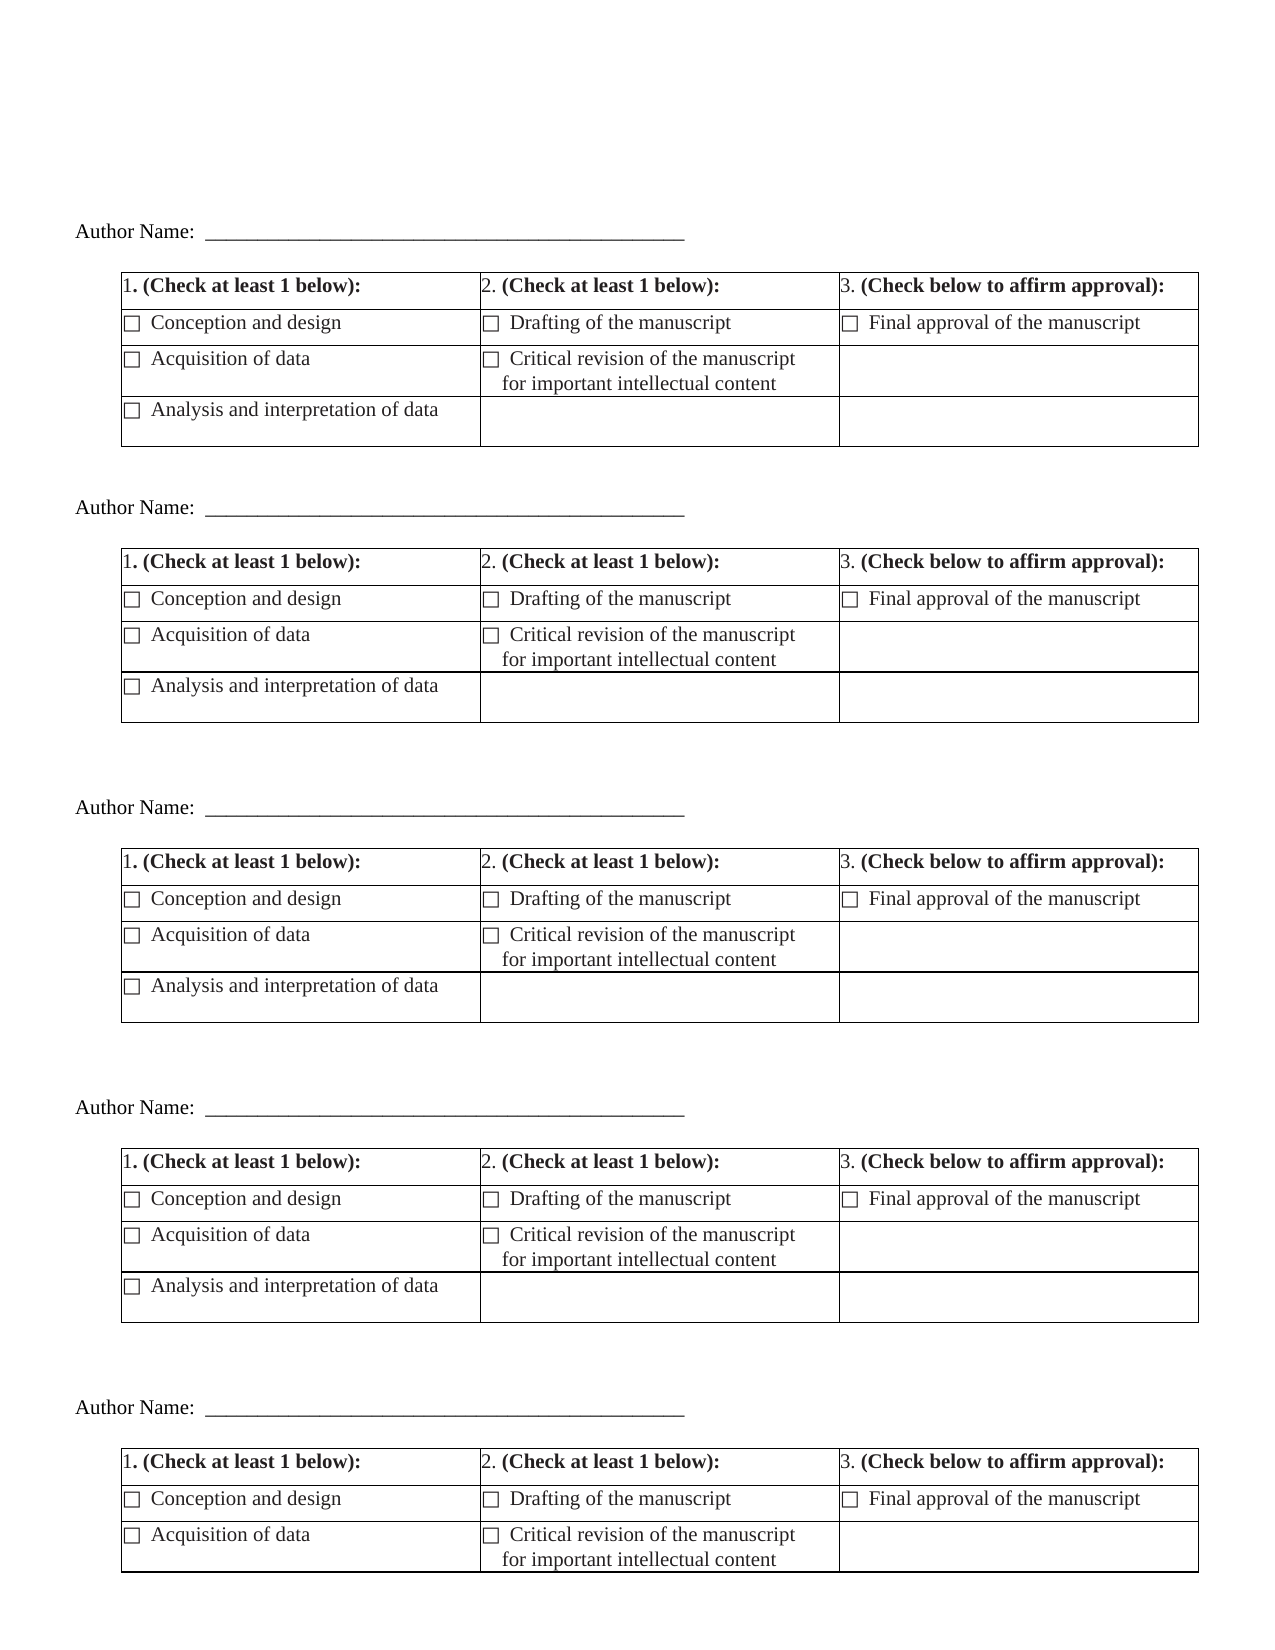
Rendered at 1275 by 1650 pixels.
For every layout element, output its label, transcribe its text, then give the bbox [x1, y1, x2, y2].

table_header 2. (Check at least 1 below): [481, 1449, 839, 1484]
table_header 2. (Check at least 1 below): [481, 549, 839, 584]
table_cell □ Final approval of the manuscript [840, 886, 1198, 921]
table_cell □ Conception and design [122, 310, 480, 345]
table_cell [840, 622, 1198, 671]
table_cell □ Drafting of the manuscript [481, 886, 839, 921]
table_cell [840, 1222, 1198, 1271]
table_cell □ Drafting of the manuscript [481, 310, 839, 345]
table_cell □ Final approval of the manuscript [840, 1486, 1198, 1521]
table_cell [840, 1522, 1198, 1571]
table_header 3. (Check below to affirm approval): [840, 273, 1198, 308]
table_cell □ Final approval of the manuscript [840, 310, 1198, 345]
text Author Name: ______________________________________________ [75, 1395, 1200, 1419]
table_header 3. (Check below to affirm approval): [840, 1149, 1198, 1184]
text Author Name: ______________________________________________ [75, 219, 1200, 243]
table_header 1. (Check at least 1 below): [122, 1149, 480, 1184]
table_cell [840, 922, 1198, 971]
table_cell □ Final approval of the manuscript [840, 586, 1198, 621]
table_cell □ Conception and design [122, 886, 480, 921]
table_cell □ Conception and design [122, 1486, 480, 1521]
table_cell □ Acquisition of data [122, 1522, 480, 1571]
table_cell □ Critical revision of the manuscript for important intellectual content [481, 1222, 839, 1271]
table_cell □ Acquisition of data [122, 1222, 480, 1271]
text Author Name: ______________________________________________ [75, 1095, 1200, 1119]
table_cell □ Analysis and interpretation of data [122, 1273, 480, 1322]
table_cell □ Final approval of the manuscript [840, 1186, 1198, 1221]
table_cell □ Acquisition of data [122, 622, 480, 671]
table_header 3. (Check below to affirm approval): [840, 1449, 1198, 1484]
table_cell [840, 1273, 1198, 1322]
table_cell [481, 973, 839, 1022]
table_cell [840, 673, 1198, 722]
table_cell □ Critical revision of the manuscript for important intellectual content [481, 346, 839, 396]
table_header 3. (Check below to affirm approval): [840, 849, 1198, 884]
table_cell □ Drafting of the manuscript [481, 1186, 839, 1221]
table_cell □ Conception and design [122, 586, 480, 621]
table_cell □ Conception and design [122, 1186, 480, 1221]
table_cell □ Acquisition of data [122, 922, 480, 971]
table_header 2. (Check at least 1 below): [481, 1149, 839, 1184]
table_header 1. (Check at least 1 below): [122, 1449, 480, 1484]
table_cell [481, 397, 839, 446]
text Author Name: ______________________________________________ [75, 795, 1200, 819]
table_header 1. (Check at least 1 below): [122, 549, 480, 584]
table_cell [481, 673, 839, 722]
table_cell [840, 346, 1198, 396]
table_cell [481, 1273, 839, 1322]
table_cell □ Analysis and interpretation of data [122, 397, 480, 446]
table_cell □ Acquisition of data [122, 346, 480, 396]
table_cell □ Drafting of the manuscript [481, 1486, 839, 1521]
table_cell [840, 397, 1198, 446]
table_cell □ Analysis and interpretation of data [122, 673, 480, 722]
table_cell □ Critical revision of the manuscript for important intellectual content [481, 622, 839, 671]
table_header 3. (Check below to affirm approval): [840, 549, 1198, 584]
text Author Name: ______________________________________________ [75, 495, 1200, 519]
table_header 2. (Check at least 1 below): [481, 849, 839, 884]
table_cell □ Critical revision of the manuscript for important intellectual content [481, 1522, 839, 1571]
table_cell □ Critical revision of the manuscript for important intellectual content [481, 922, 839, 971]
table_cell □ Drafting of the manuscript [481, 586, 839, 621]
table_cell □ Analysis and interpretation of data [122, 973, 480, 1022]
table_cell [840, 973, 1198, 1022]
table_header 2. (Check at least 1 below): [481, 273, 839, 308]
table_header 1. (Check at least 1 below): [122, 273, 480, 308]
table_header 1. (Check at least 1 below): [122, 849, 480, 884]
